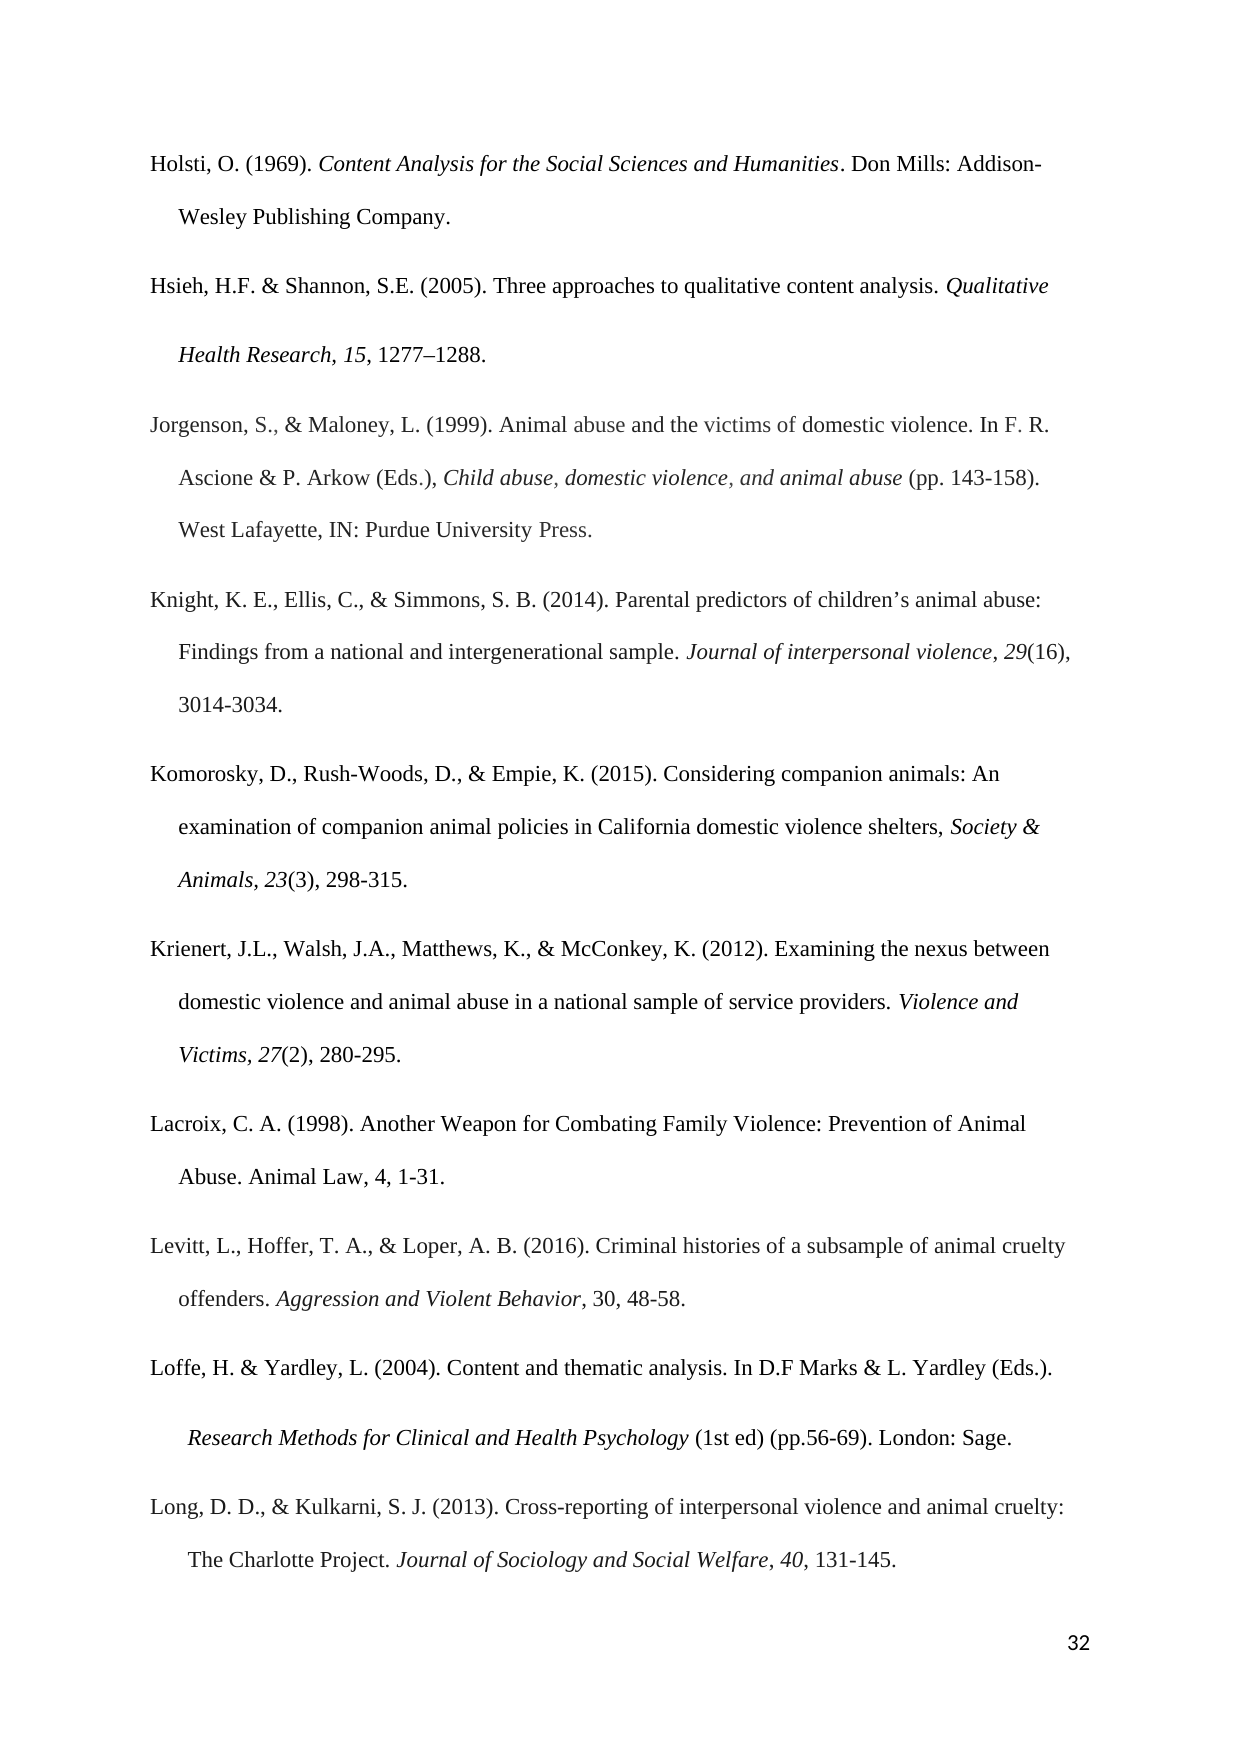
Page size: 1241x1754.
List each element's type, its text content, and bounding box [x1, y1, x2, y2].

text Jorgenson, S., & Maloney, L. (1999). Animal abuse and the victims of domestic violence. In F. R. Ascione & P. Arkow (Eds.), Child abuse, domestic violence, and animal abuse (pp. 143-158). West Lafayette, IN: Purdue University Press. [150, 411, 1090, 543]
text Komorosky, D., Rush-Woods, D., & Empie, K. (2015). Considering companion animals: An examination of companion animal policies in California domestic violence shelters, Society & Animals, 23(3), 298-315. [150, 760, 1090, 892]
text Health Research, 15, 1277–1288. [178, 341, 1090, 368]
text Research Methods for Clinical and Health Psychology (1st ed) (pp.56-69). London: Sage. [187, 1423, 1090, 1450]
text Lacroix, C. A. (1998). Another Weapon for Combating Family Violence: Prevention of Animal Abuse. Animal Law, 4, 1-31. [150, 1110, 1090, 1189]
text Hsieh, H.F. & Shannon, S.E. (2005). Three approaches to qualitative content analysis. Qualitative [150, 272, 1090, 298]
text Krienert, J.L., Walsh, J.A., Matthews, K., & McConkey, K. (2012). Examining the nexus between domestic violence and animal abuse in a national sample of service providers. Violence and Victims, 27(2), 280-295. [150, 935, 1090, 1067]
text Long, D. D., & Kulkarni, S. J. (2013). Cross-reporting of interpersonal violence and animal cruelty: The Charlotte Project. Journal of Sociology and Social Welfare, 40, 131-145. [150, 1493, 1090, 1572]
text Knight, K. E., Ellis, C., & Simmons, S. B. (2014). Parental predictors of children’s animal abuse: Findings from a national and intergenerational sample. Journal of interpersonal violence, 29(16), 3014-3034. [150, 586, 1090, 717]
text Levitt, L., Hoffer, T. A., & Loper, A. B. (2016). Criminal histories of a subsample of animal cruelty offenders. Aggression and Violent Behavior, 30, 48-58. [150, 1232, 1090, 1311]
text Loffe, H. & Yardley, L. (2004). Content and thematic analysis. In D.F Marks & L. Yardley (Eds.). [150, 1354, 1090, 1381]
text Holsti, O. (1969). Content Analysis for the Social Sciences and Humanities. Don Mills: Addison- Wesley Publishing Company. [150, 150, 1090, 229]
